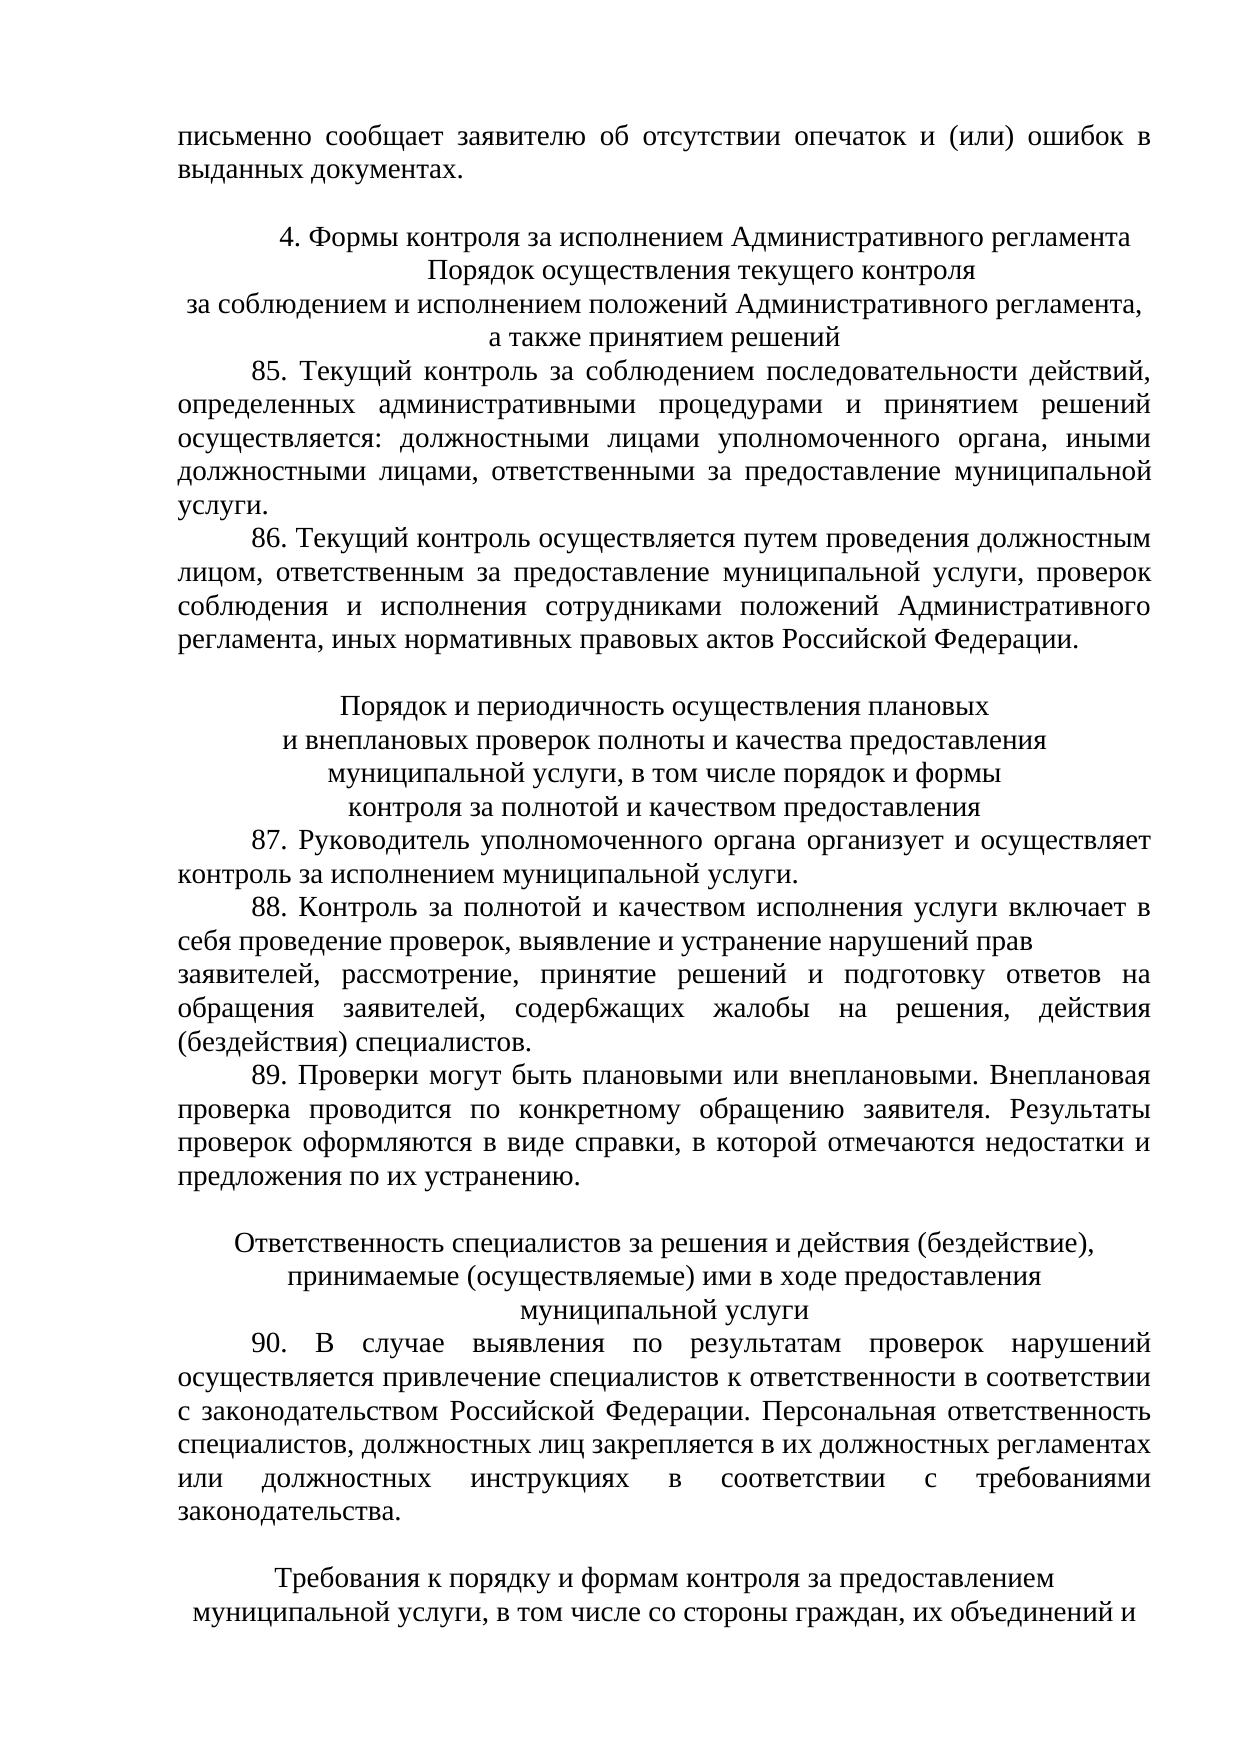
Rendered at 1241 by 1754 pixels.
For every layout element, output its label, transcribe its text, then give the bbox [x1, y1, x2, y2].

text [177, 1594, 1152, 1627]
text Требования к порядку и формам контроля за предоставлением [177, 1560, 1152, 1594]
text 89. Проверки могут быть плановыми или внеплановыми. Внеплановая проверка проводится по конкретному обращению заявителя. Результаты проверок оформляются в виде справки, в которой отмечаются недостатки и предложения по их устранению. [177, 1057, 1152, 1191]
text Порядок осуществления текущего контроля [177, 252, 1152, 286]
text 85. Текущий контроль за соблюдением последовательности действий, определенных административными процедурами и принятием решений осуществляется: должностными лицами уполномоченного органа, иными должностными лицами, ответственными за предоставление муниципальной услуги. [177, 353, 1152, 521]
text контроля за полнотой и качеством предоставления [177, 789, 1152, 822]
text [177, 118, 1152, 185]
text муниципальной услуги [177, 1292, 1152, 1326]
text 4. Формы контроля за исполнением Административного регламента [177, 219, 1152, 252]
text за соблюдением и исполнением положений Административного регламента, а также принятием решений [177, 286, 1152, 353]
text Ответственность специалистов за решения и действия (бездействие), принимаемые (осуществляемые) ими в ходе предоставления [177, 1225, 1152, 1292]
text муниципальной услуги, в том числе порядок и формы [177, 755, 1152, 789]
text Порядок и периодичность осуществления плановых [177, 688, 1152, 722]
text 87. Руководитель уполномоченного органа организует и осуществляет контроль за исполнением муниципальной услуги. [177, 822, 1152, 889]
text заявителей, рассмотрение, принятие решений и подготовку ответов на обращения заявителей, содер6жащих жалобы на решения, действия (бездействия) специалистов. [177, 957, 1152, 1057]
text 86. Текущий контроль осуществляется путем проведения должностным лицом, ответственным за предоставление муниципальной услуги, проверок соблюдения и исполнения сотрудниками положений Административного регламента, иных нормативных правовых актов Российской Федерации. [177, 521, 1152, 655]
text 88. Контроль за полнотой и качеством исполнения услуги включает в себя проведение проверок, выявление и устранение нарушений прав [177, 889, 1152, 957]
text 90. В случае выявления по результатам проверок нарушений осуществляется привлечение специалистов к ответственности в соответствии с законодательством Российской Федерации. Персональная ответственность специалистов, должностных лиц закрепляется в их должностных регламентах или должностных инструкциях в соответствии с требованиями законодательства. [177, 1326, 1152, 1527]
text и внеплановых проверок полноты и качества предоставления [177, 722, 1152, 755]
